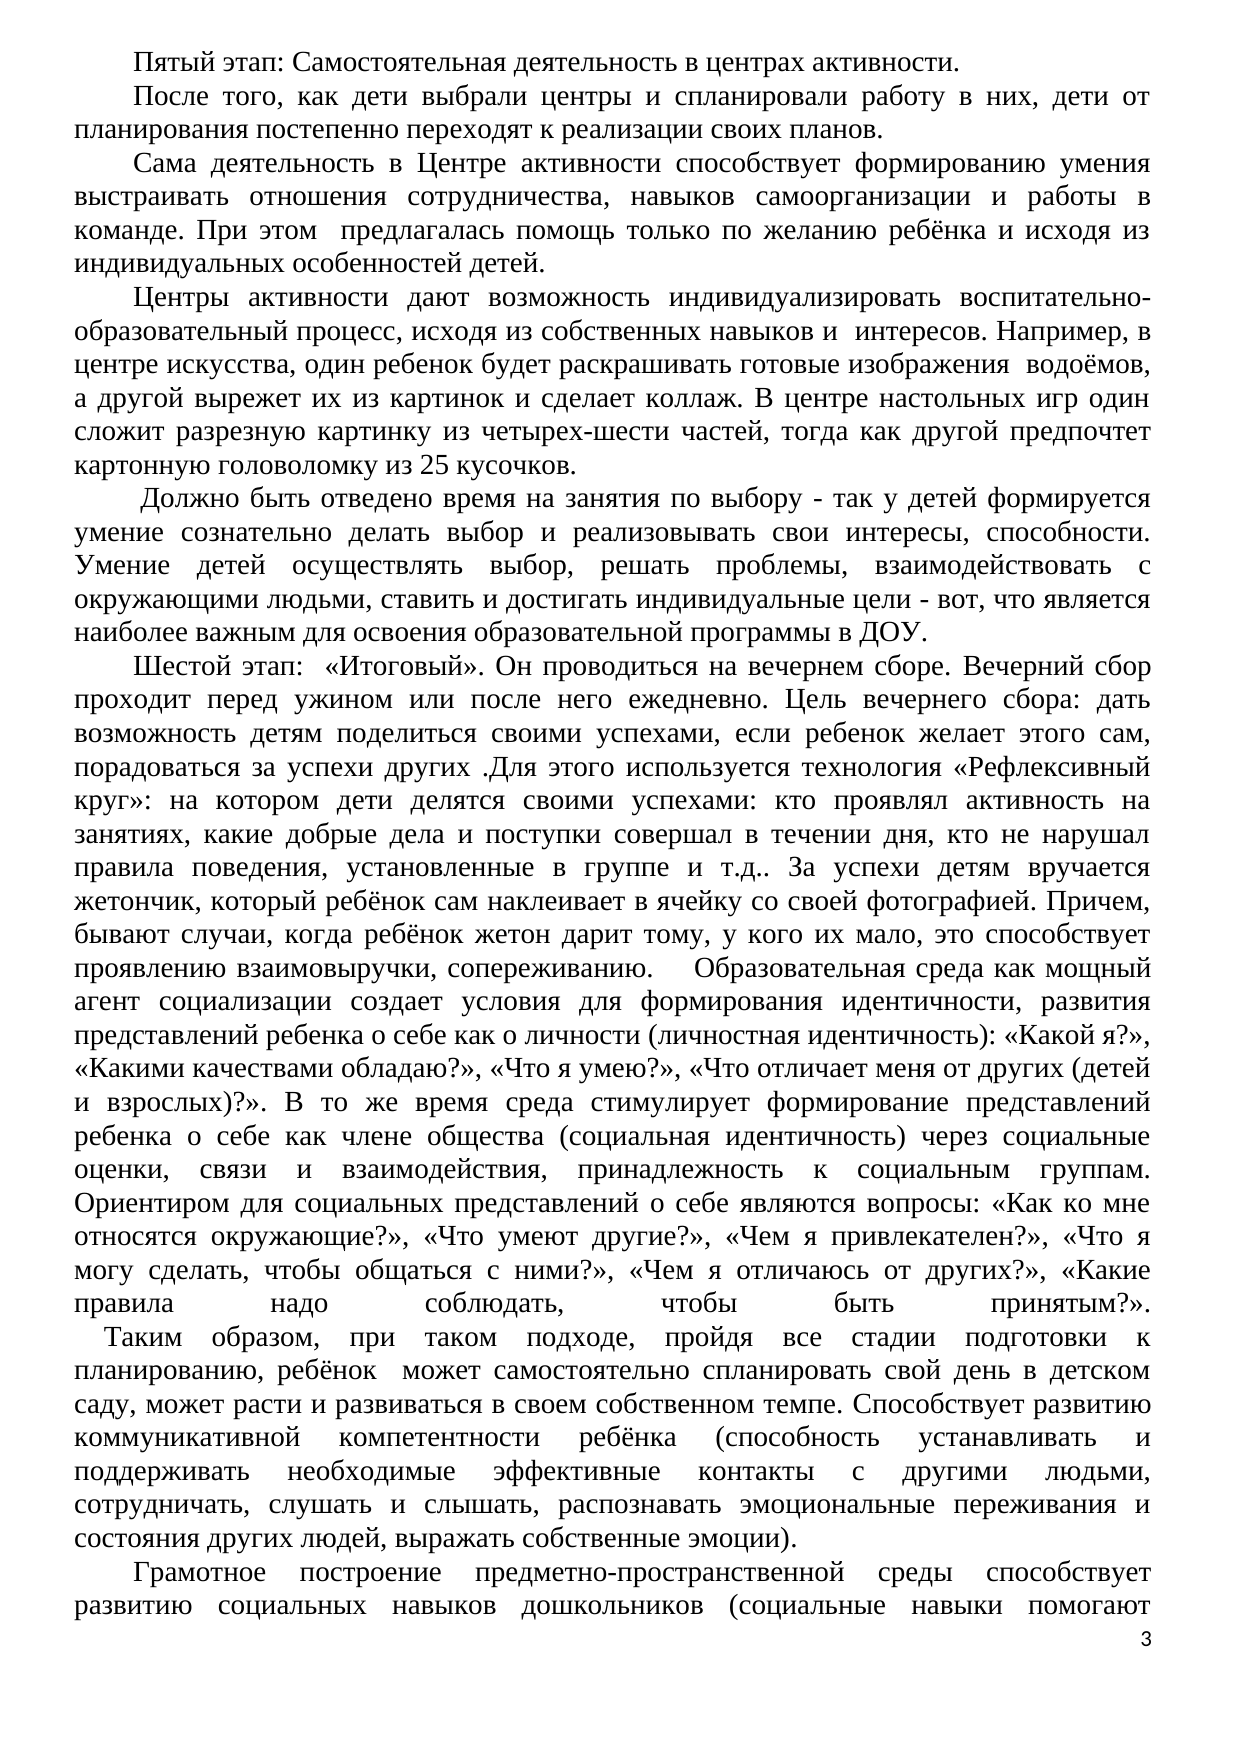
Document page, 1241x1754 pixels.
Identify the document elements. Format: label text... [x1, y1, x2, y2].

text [74, 1554, 1152, 1621]
text Шестой этап: «Итоговый». Он проводиться на вечернем сборе. Вечерний сбор проходит перед ужином или после него ежедневно. Цель вечернего сбора: дать возможность детям поделиться своими успехами, если ребенок желает этого сам, порадоваться за успехи других .Для этого используется технология «Рефлексивный круг»: на котором дети делятся своими успехами: кто проявлял активность на занятиях, какие добрые дела и поступки совершал в течении дня, кто не нарушал правила поведения, установленные в группе и т.д.. За успехи детям вручается жетончик, который ребёнок сам наклеивает в ячейку со своей фотографией. Причем, бывают случаи, когда ребёнок жетон дарит тому, у кого их мало, это способствует проявлению взаимовыручки, сопереживанию. Образовательная среда как мощный агент социализации создает условия для формирования идентичности, развития представлений ребенка о себе как о личности (личностная идентичность): «Какой я?», «Какими качествами обладаю?», «Что я умею?», «Что отличает меня от других (детей и взрослых)?». В то же время среда стимулирует формирование представлений ребенка о себе как члене общества (социальная идентичность) через социальные оценки, связи и взаимодействия, принадлежность к социальным группам. Ориентиром для социальных представлений о себе являются вопросы: «Как ко мне относятся окружающие?», «Что умеют другие?», «Чем я привлекателен?», «Что я могу сделать, чтобы общаться с ними?», «Чем я отличаюсь от других?», «Какие правила надо соблюдать, чтобы быть принятым?». Таким образом, при таком подходе, пройдя все стадии подготовки к планированию, ребёнок может самостоятельно спланировать свой день в детском саду, может расти и развиваться в своем собственном темпе. Способствует развитию коммуникативной компетентности ребёнка (способность устанавливать и поддерживать необходимые эффективные контакты с другими людьми, сотрудничать, слушать и слышать, распознавать эмоциональные переживания и состояния других людей, выражать собственные эмоции). [74, 648, 1152, 1554]
text Сама деятельность в Центре активности способствует формированию умения выстраивать отношения сотрудничества, навыков самоорганизации и работы в команде. При этом предлагалась помощь только по желанию ребёнка и исходя из индивидуальных особенностей детей. [74, 145, 1152, 279]
text Центры активности дают возможность индивидуализировать воспитательно-образовательный процесс, исходя из собственных навыков и интересов. Например, в центре искусства, один ребенок будет раскрашивать готовые изображения водоёмов, а другой вырежет их из картинок и сделает коллаж. В центре настольных игр один сложит разрезную картинку из четырех-шести частей, тогда как другой предпочтет картонную головоломку из 25 кусочков. [74, 279, 1152, 480]
text Пятый этап: Самостоятельная деятельность в центрах активности. [74, 44, 1152, 78]
text Должно быть отведено время на занятия по выбору - так у детей формируется умение сознательно делать выбор и реализовывать свои интересы, способности. Умение детей осуществлять выбор, решать проблемы, взаимодействовать с окружающими людьми, ставить и достигать индивидуальные цели - вот, что является наиболее важным для освоения образовательной программы в ДОУ. [74, 480, 1152, 648]
text После того, как дети выбрали центры и спланировали работу в них, дети от планирования постепенно переходят к реализации своих планов. [74, 78, 1152, 145]
